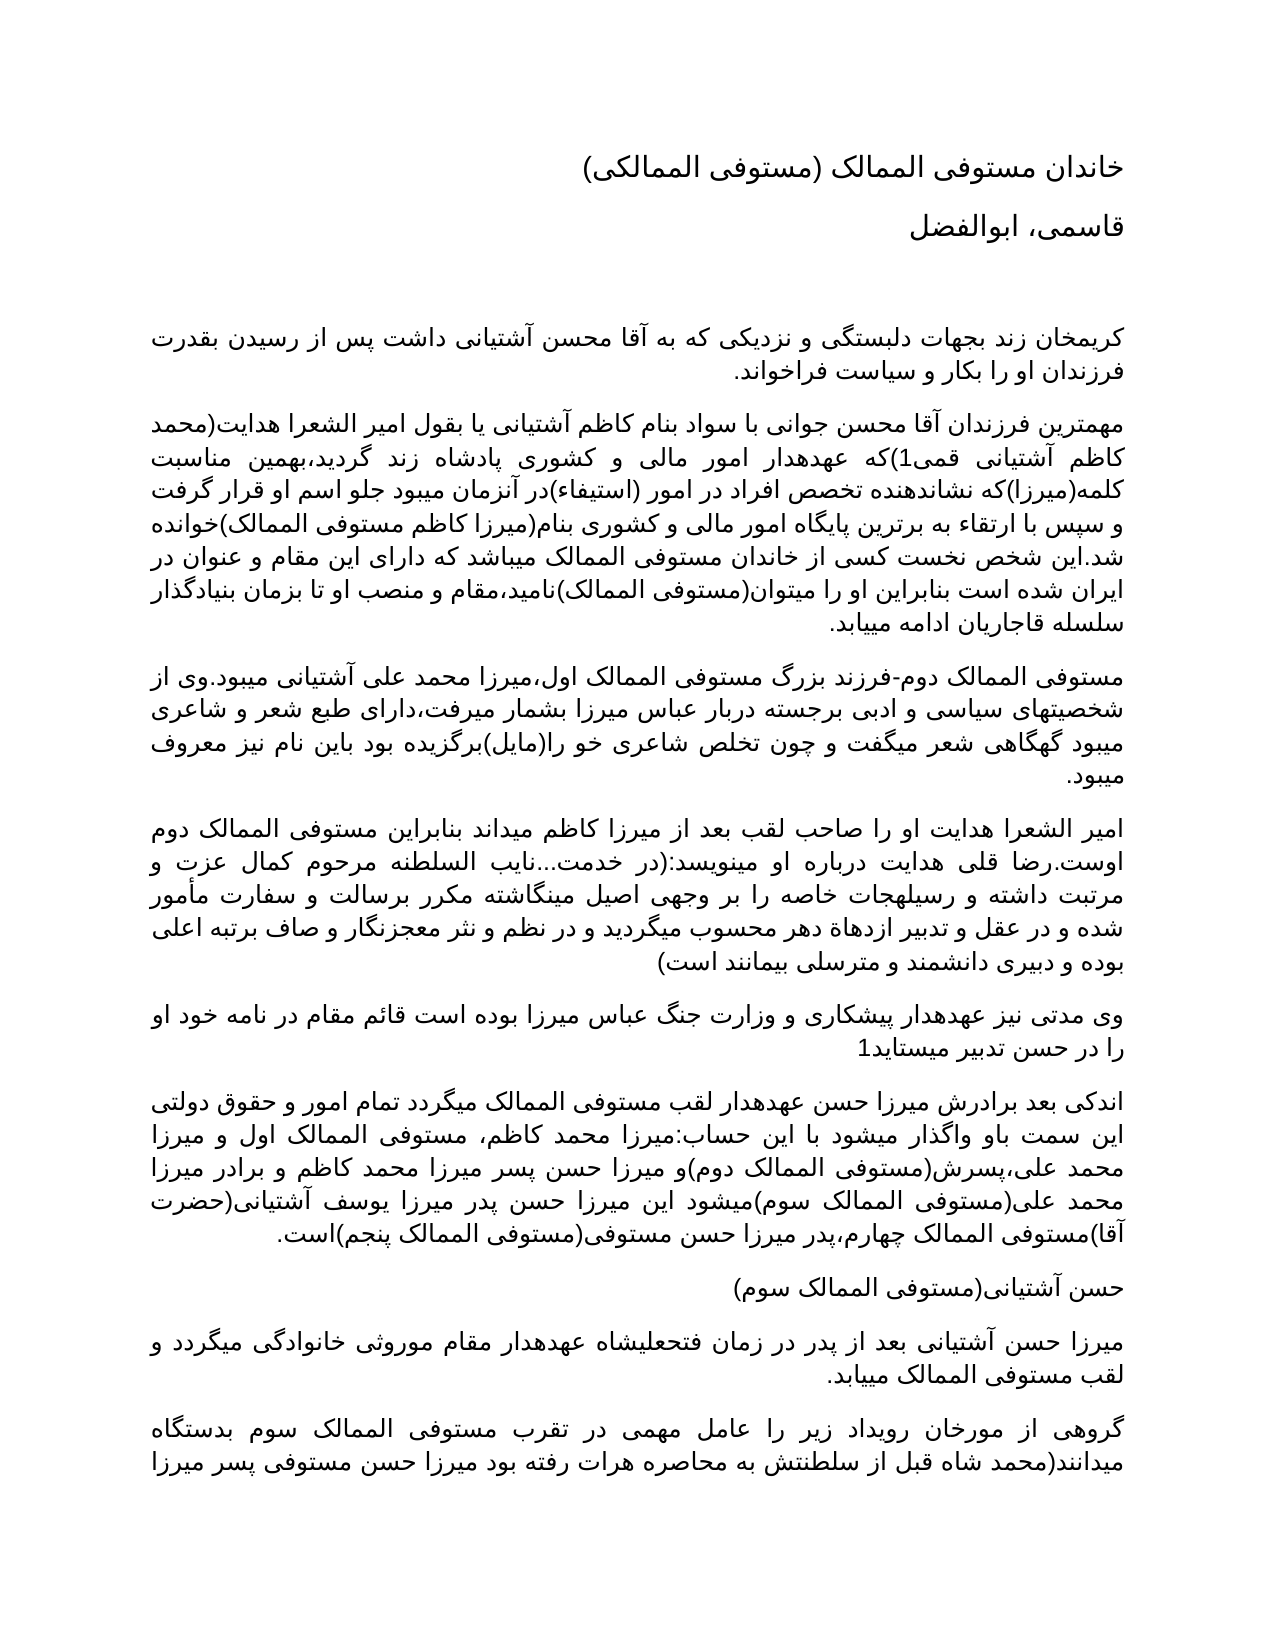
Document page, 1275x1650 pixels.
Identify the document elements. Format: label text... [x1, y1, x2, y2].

text حسن آشتیانی(مستوفی الممالک سوم) [150, 1273, 1125, 1302]
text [150, 1414, 1125, 1476]
text اندکی بعد برادرش میرزا حسن عهده‏دار لقب مستوفی الممالک می‏گردد تمام‏ امور و حقوق دولتی این سمت باو واگذار می‏شود با این حساب:میرزا محمد کاظم، مستوفی الممالک اول و میرزا محمد علی،پسرش(مستوفی الممالک دوم)و میرزا حسن‏ پسر میرزا محمد کاظم و برادر میرزا محمد علی(مستوفی الممالک سوم)می‏شود این‏ میرزا حسن پدر میرزا یوسف آشتیانی(حضرت آقا)مستوفی الممالک چهارم،پدر میرزا حسن مستوفی(مستوفی الممالک پنجم)است. [150, 1087, 1125, 1248]
text امیر الشعرا هدایت او را صاحب لقب بعد از میرزا کاظم می‏داند بنابراین مستوفی‏ الممالک دوم اوست.رضا قلی هدایت درباره او می‏نویسد:(در خدمت...نایب السلطنه‏ مرحوم کمال عزت و مرتبت داشته و رسیله‏جات خاصه را بر وجهی اصیل می‏نگاشته‏ مکرر برسالت و سفارت مأمور شده و در عقل و تدبیر ازدهاة دهر محسوب می‏گردید و در نظم و نثر معجزنگار و صاف برتبه اعلی بوده و دبیری دانشمند و مترسلی بیمانند است) [150, 814, 1125, 975]
text میرزا حسن آشتیانی بعد از پدر در زمان فتحعلیشاه عهده‏دار مقام موروثی‏ خانوادگی می‏گردد و لقب مستوفی الممالک می‏یابد. [150, 1327, 1125, 1389]
text قاسمی، ابوالفضل [150, 209, 1125, 243]
text خاندان مستوفی الممالک (مستوفی الممالکی) [150, 150, 1125, 183]
text کریمخان زند بجهات دلبستگی و نزدیکی که به آقا محسن آشتیانی داشت‏ پس از رسیدن بقدرت فرزندان او را بکار و سیاست فراخواند. [150, 323, 1125, 384]
text مهمترین فرزندان آقا محسن جوانی با سواد بنام کاظم آشتیانی یا بقول‏ امیر الشعرا هدایت(محمد کاظم آشتیانی قمی‏1)که عهده‏دار امور مالی و کشوری پادشاه‏ زند گردید،بهمین مناسبت کلمه(میرزا)که نشان‏دهنده تخصص افراد در امور (استیفاء)در آنزمان می‏بود جلو اسم او قرار گرفت و سپس با ارتقاء به برترین پایگاه‏ امور مالی و کشوری بنام(میرزا کاظم مستوفی الممالک)خوانده شد.این شخص‏ نخست کسی از خاندان مستوفی الممالک میباشد که دارای این مقام و عنوان در ایران‏ شده است بنابراین او را میتوان(مستوفی الممالک)نامید،مقام و منصب او تا بزمان‏ بنیادگذار سلسله قاجاریان ادامه می‏یابد. [150, 409, 1125, 636]
text وی مدتی نیز عهده‏دار پیشکاری و وزارت جنگ عباس میرزا بوده است قائم مقام‏ در نامه خود او را در حسن تدبیر می‏ستاید1 [150, 1000, 1125, 1062]
text مستوفی الممالک دوم-فرزند بزرگ مستوفی الممالک اول،میرزا محمد علی‏ آشتیانی می‏بود.وی از شخصیت‏های سیاسی و ادبی برجسته دربار عباس میرزا بشمار میرفت،دارای طبع شعر و شاعری می‏بود گهگاهی شعر میگفت و چون تخلص شاعری‏ خو را(مایل)برگزیده بود باین نام نیز معروف می‏بود. [150, 661, 1125, 789]
